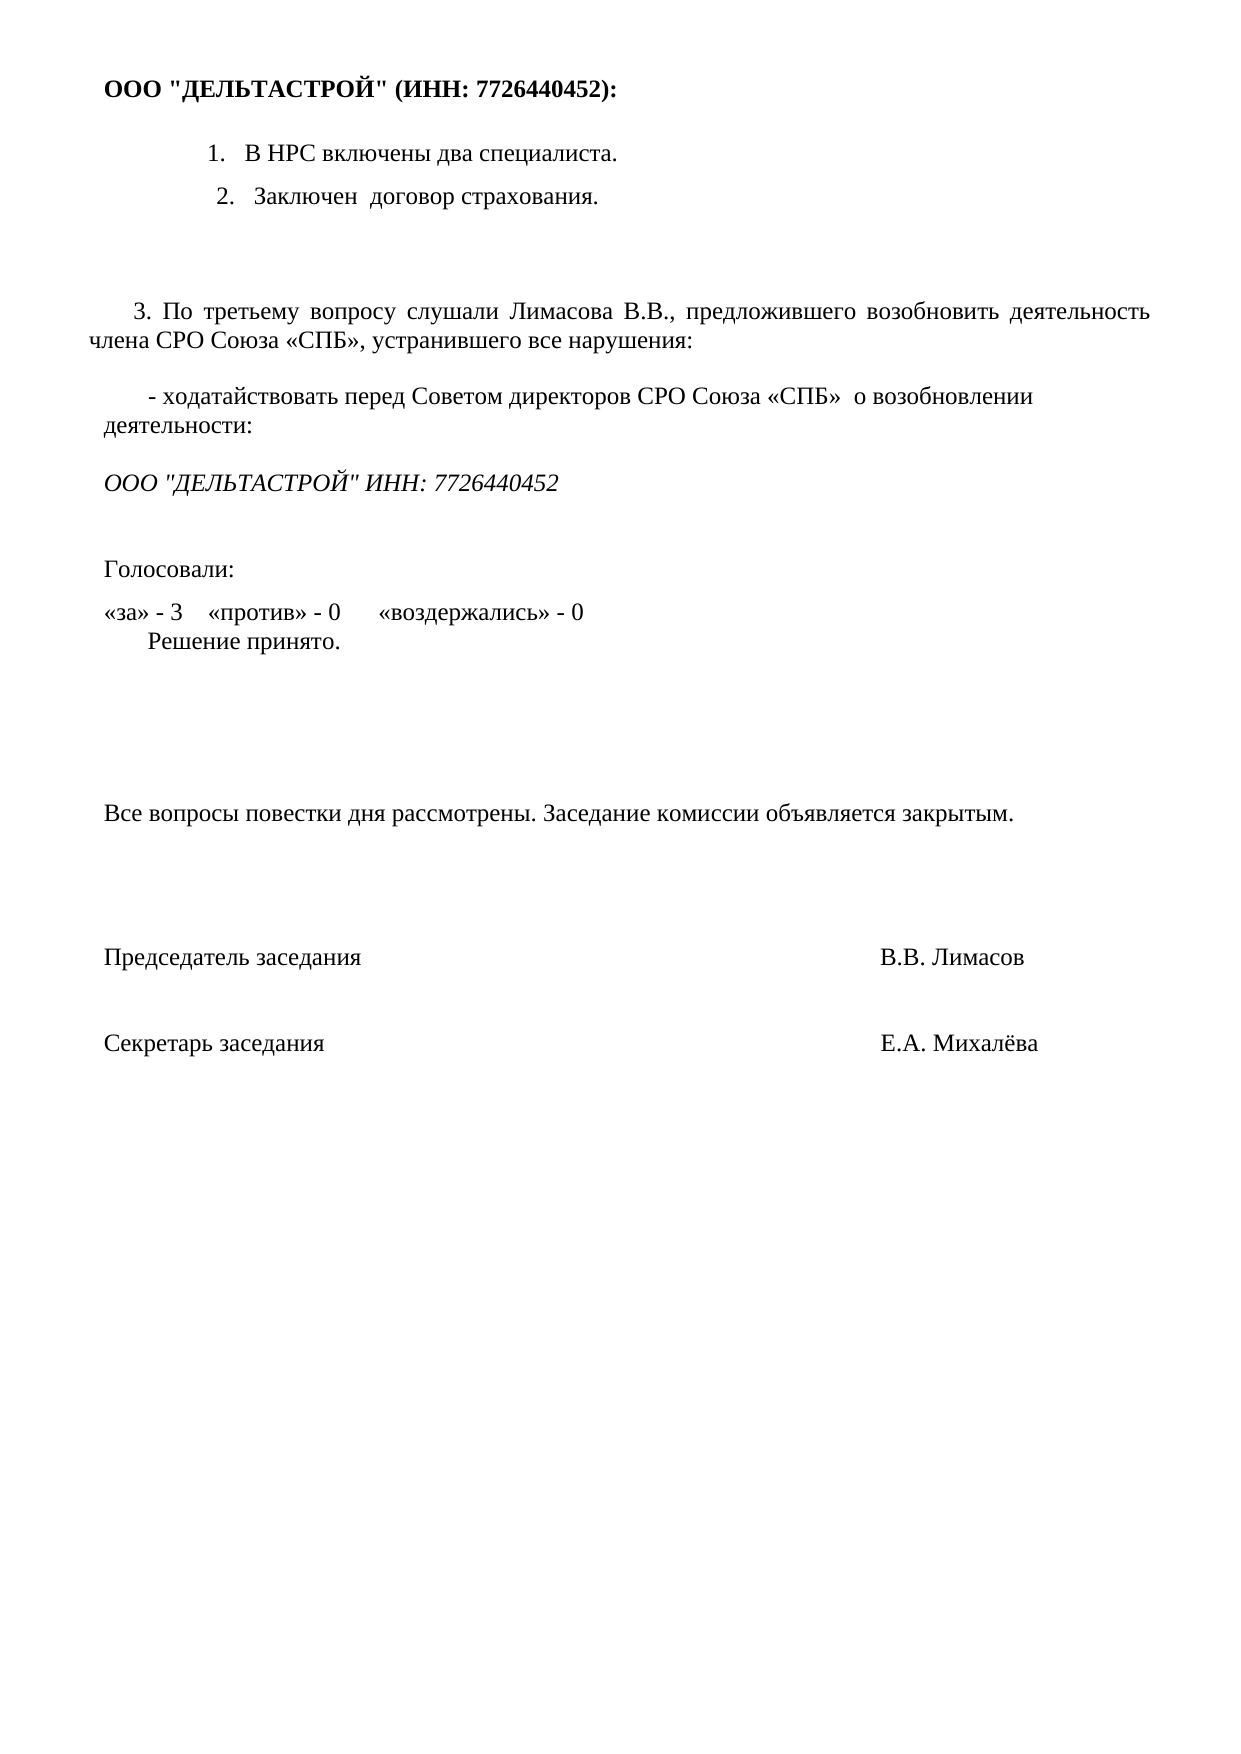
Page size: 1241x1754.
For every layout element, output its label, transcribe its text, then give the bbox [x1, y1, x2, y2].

list В НРС включены два специалиста. [207, 138, 1152, 167]
text Председатель заседания В.В. Лимасов [103, 942, 1152, 971]
text - ходатайствовать перед Советом директоров СРО Союза «СПБ» о возобновлении деятельности: [103, 381, 1152, 439]
text Все вопросы повестки дня рассмотрены. Заседание комиссии объявляется закрытым. [103, 798, 1152, 827]
text «за» - 3 «против» - 0 «воздержались» - 0 [103, 597, 1152, 626]
text 3. По третьему вопросу слушали Лимасова В.В., предложившего возобновить деятельность члена СРО Союза «СПБ», устранившего все нарушения: [89, 296, 1152, 353]
text Решение принято. [103, 626, 1152, 654]
list Заключен договор страхования. [216, 181, 1152, 210]
text ООО "ДЕЛЬТАСТРОЙ" ИНН: 7726440452 [103, 468, 1152, 496]
text Голосовали: [103, 554, 1152, 583]
text ООО "ДЕЛЬТАСТРОЙ" (ИНН: 7726440452): [103, 74, 1152, 103]
text Секретарь заседания Е.А. Михалёва [103, 1028, 1152, 1057]
